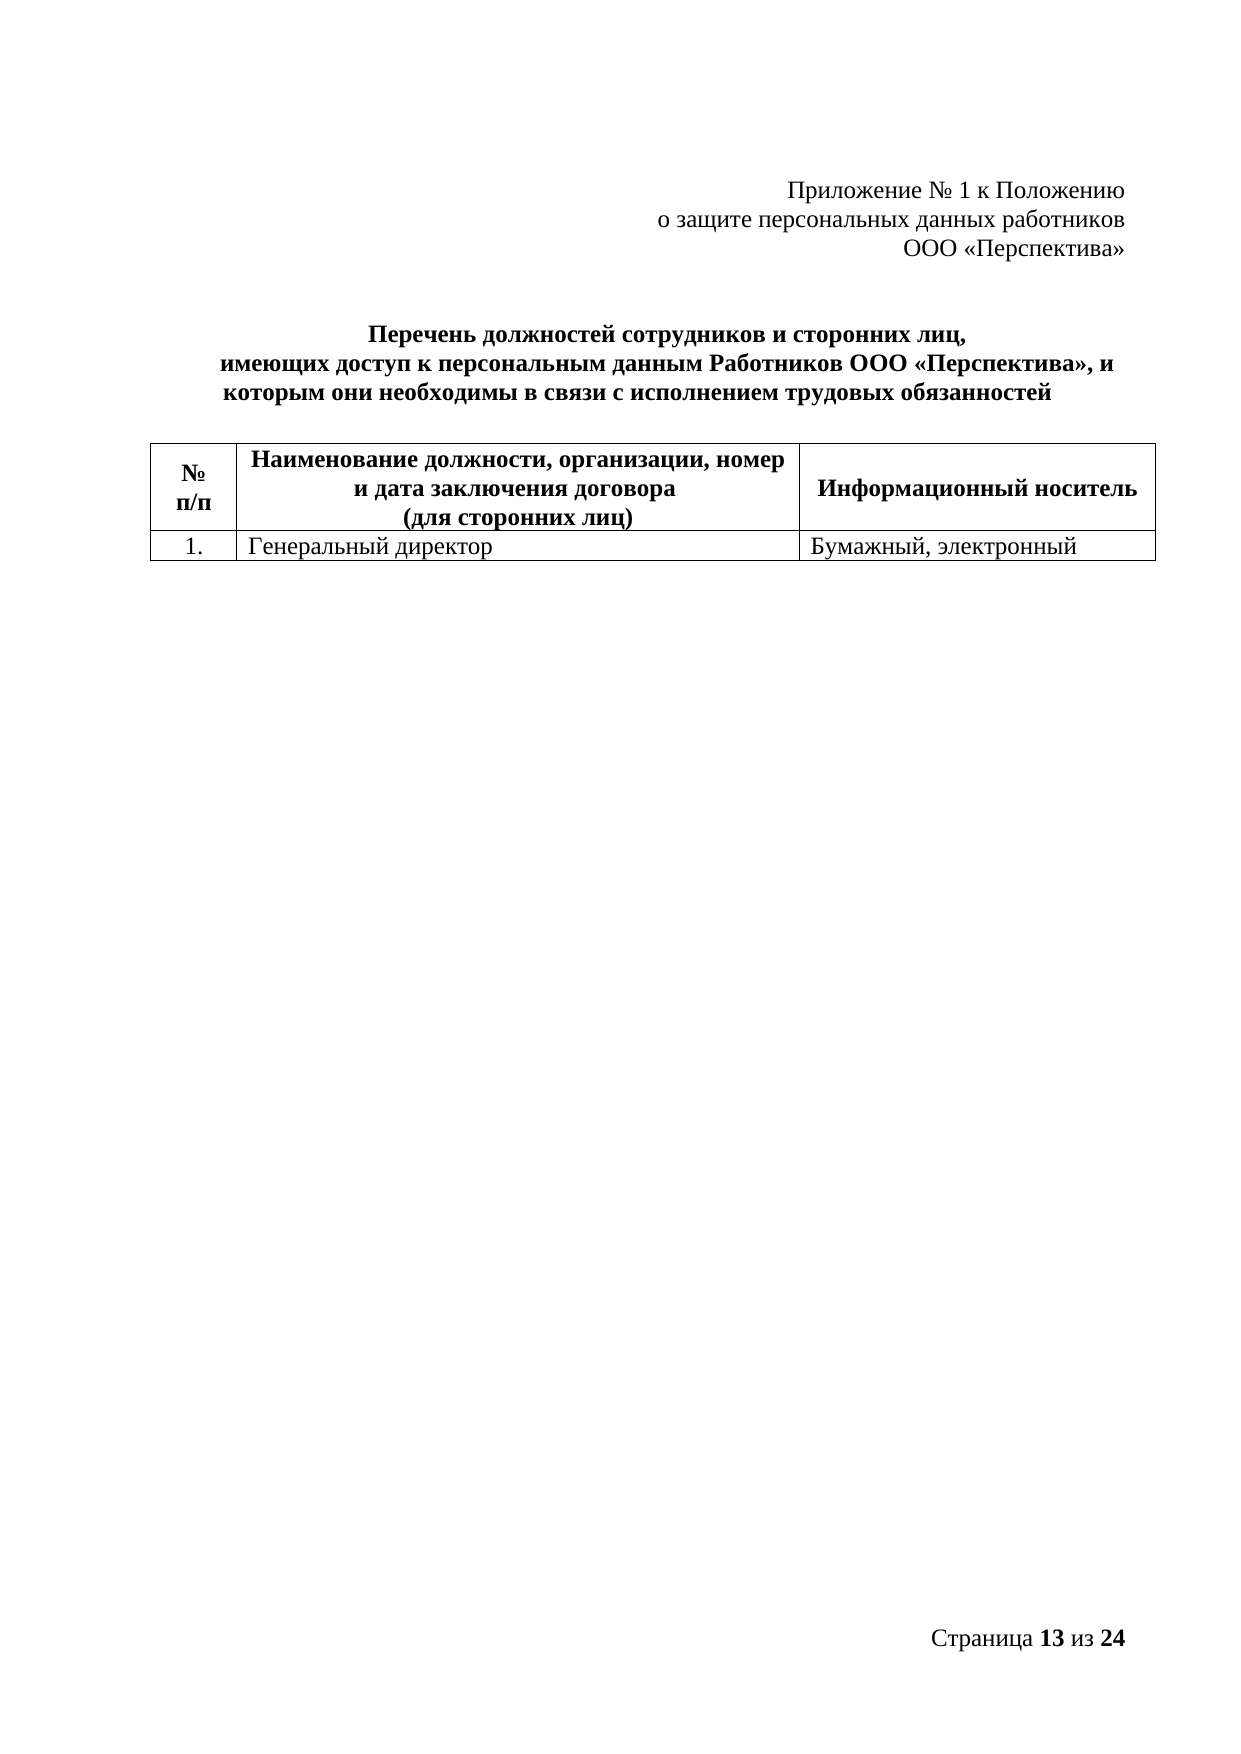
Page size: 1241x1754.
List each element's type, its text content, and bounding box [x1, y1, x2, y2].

table_cell Бумажный, электронный [800, 531, 1155, 560]
text Перечень должностей сотрудников и сторонних лиц, [150, 319, 1125, 348]
table_cell Генеральный директор [237, 531, 799, 560]
table_header Наименование должности, организации, номер и дата заключения договора (для сторонних лиц) [237, 444, 799, 530]
text имеющих доступ к персональным данным Работников ООО «Перспектива», и которым они необходимы в связи с исполнением трудовых обязанностей [150, 348, 1125, 406]
text ООО «Перспектива» [150, 233, 1125, 262]
text Приложение № 1 к Положению [150, 176, 1125, 204]
table_header № п/п [151, 444, 236, 530]
text о защите персональных данных работников [150, 204, 1125, 233]
table_cell 1. [151, 531, 236, 560]
table_header Информационный носитель [800, 444, 1155, 530]
